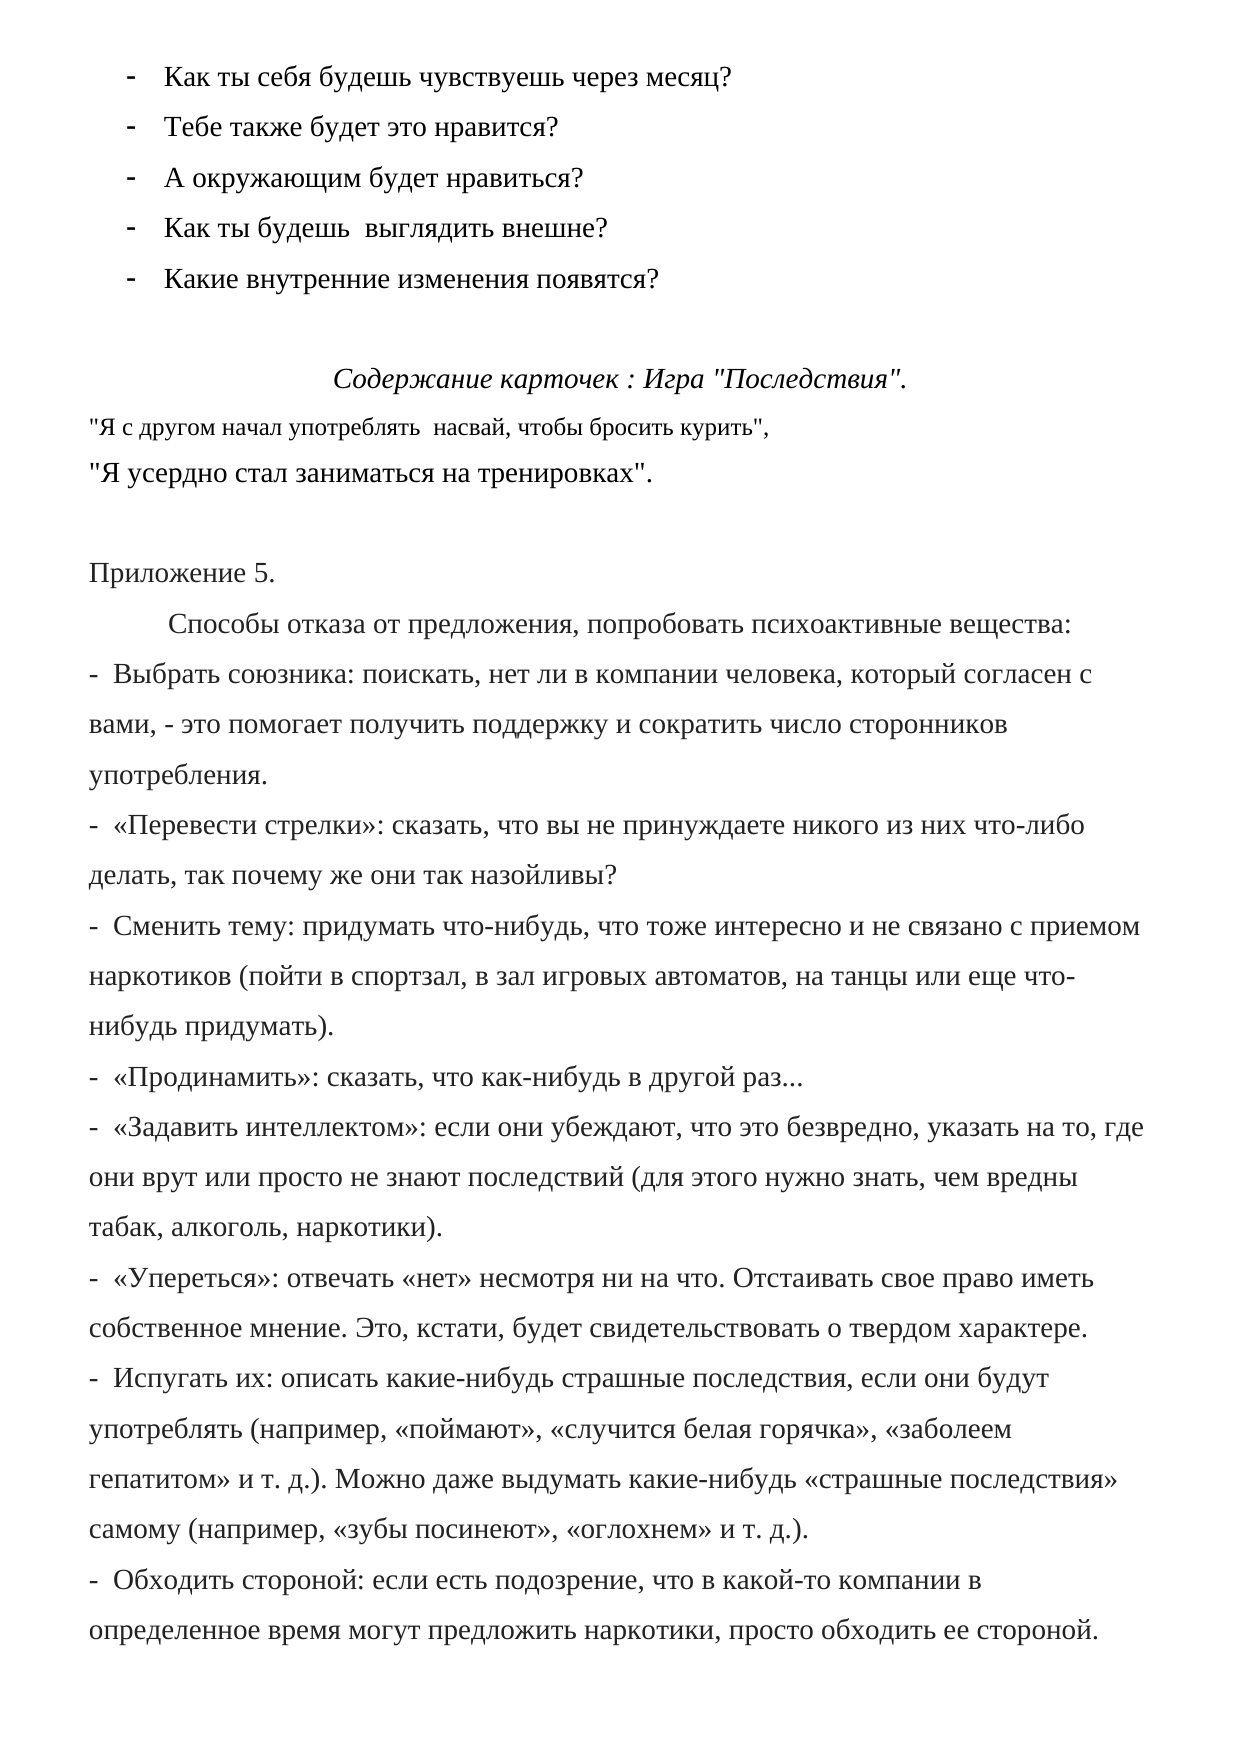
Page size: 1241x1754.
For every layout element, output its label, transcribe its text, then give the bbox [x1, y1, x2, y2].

text "Я с другом начал употреблять насвай, чтобы бросить курить", [89, 412, 1152, 441]
list Как ты будешь выглядить внешне? [126, 210, 1152, 244]
text - Выбрать союзника: поискать, нет ли в компании человека, который согласен с вами, - это помогает получить поддержку и сократить число сторонников употребления. [89, 656, 1152, 790]
text - «Перевести стрелки»: сказать, что вы не принуждаете никого из них что-либо делать, так почему же они так назойливы? [89, 807, 1152, 891]
text - Сменить тему: придумать что-нибудь, что тоже интересно и не связано с приемом наркотиков (пойти в спортзал, в зал игровых автоматов, на танцы или еще что-нибудь придумать). [89, 908, 1152, 1042]
list Тебе также будет это нравится? [126, 109, 1152, 143]
list Какие внутренние изменения появятся? [126, 261, 1152, 294]
text - «Задавить интеллектом»: если они убеждают, что это безвредно, указать на то, где они врут или просто не знают последствий (для этого нужно знать, чем вредны табак, алкоголь, наркотики). [89, 1109, 1152, 1243]
text Приложение 5. [89, 556, 1152, 589]
text - «Продинамить»: сказать, что как-нибудь в другой раз... [89, 1059, 1152, 1092]
list Как ты себя будешь чувствуешь через месяц? [126, 59, 1152, 93]
text "Я усердно стал заниматься на тренировках". [89, 455, 1152, 488]
list А окружающим будет нравиться? [126, 160, 1152, 193]
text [89, 1562, 1152, 1646]
text Способы отказа от предложения, попробовать психоактивные вещества: [89, 606, 1152, 639]
text Содержание карточек : Игра "Последствия". [89, 361, 1152, 395]
text - Испугать их: описать какие-нибудь страшные последствия, если они будут употреблять (например, «поймают», «случится белая горячка», «заболеем гепатитом» и т. д.). Можно даже выдумать какие-нибудь «страшные последствия» самому (например, «зубы посинеют», «оглохнем» и т. д.). [89, 1361, 1152, 1545]
text - «Упереться»: отвечать «нет» несмотря ни на что. Отстаивать свое право иметь собственное мнение. Это, кстати, будет свидетельствовать о твердом характере. [89, 1260, 1152, 1344]
